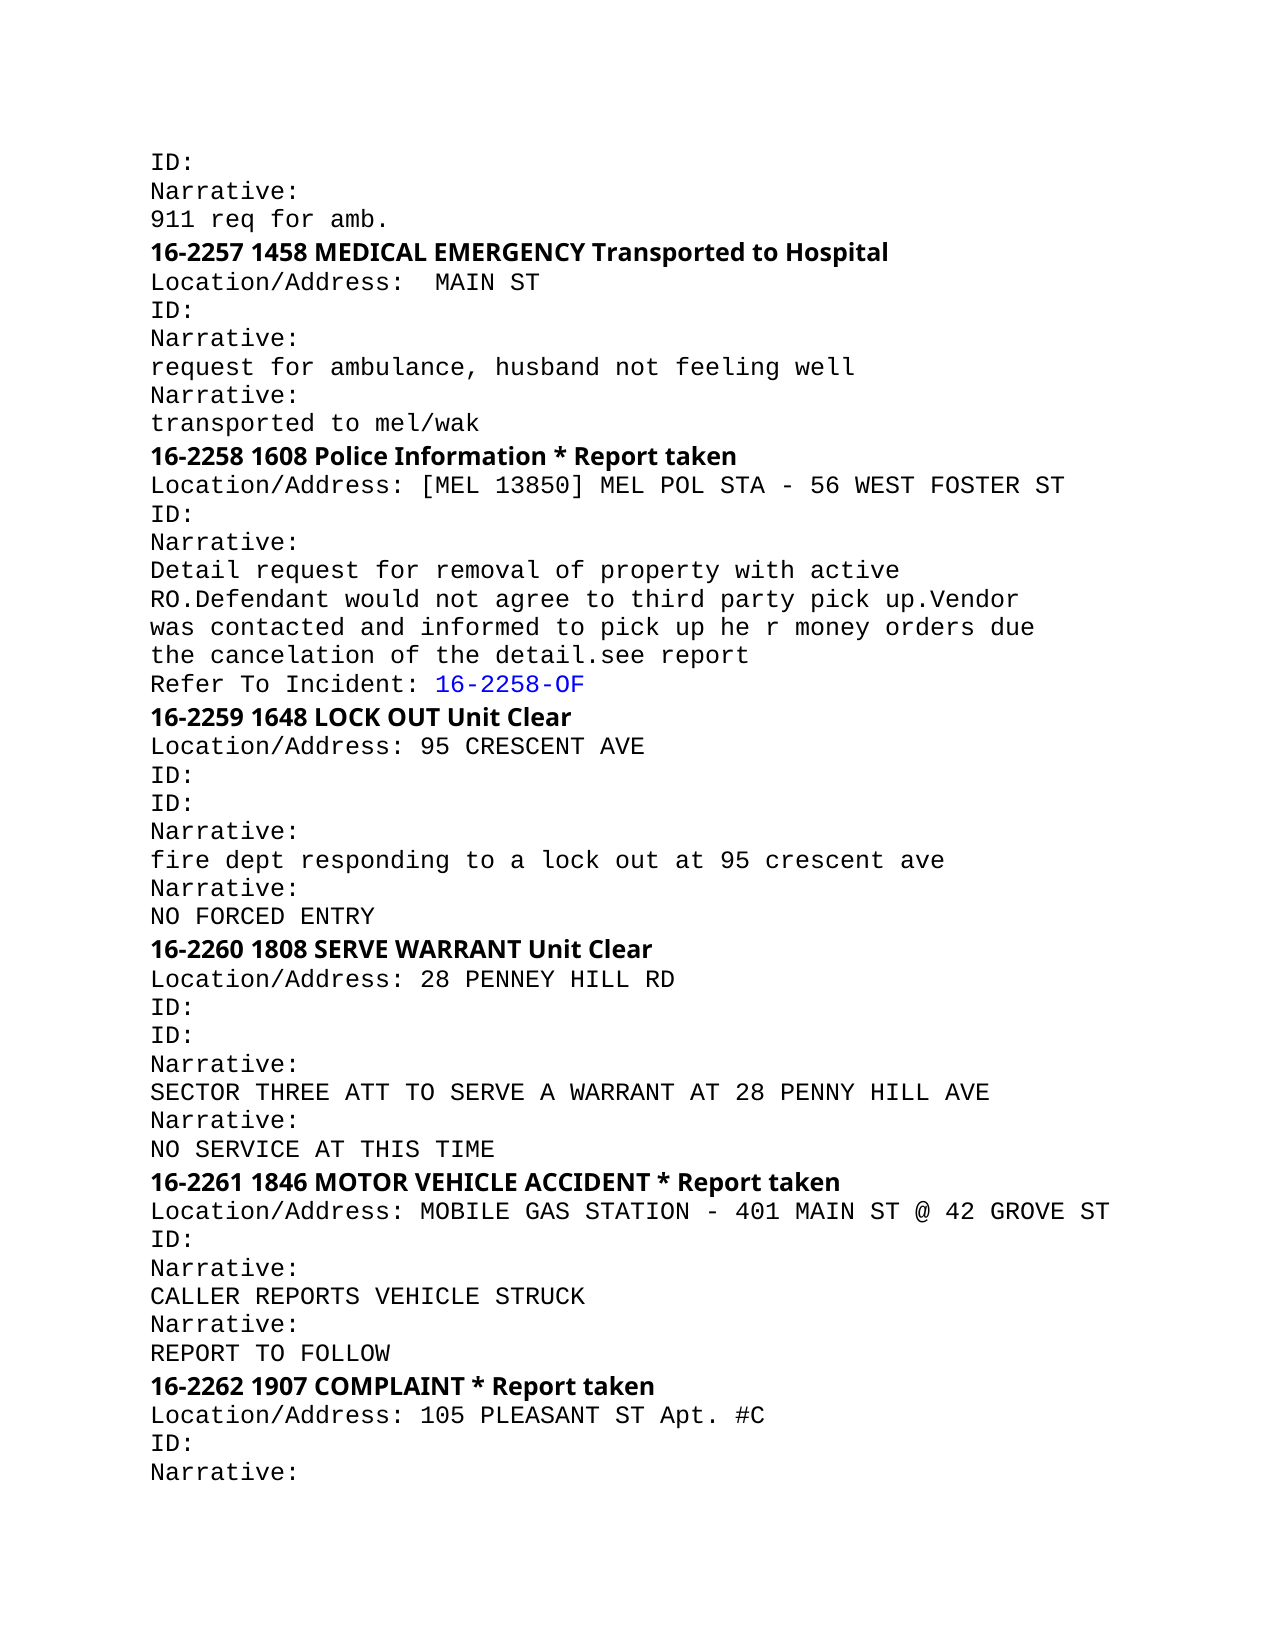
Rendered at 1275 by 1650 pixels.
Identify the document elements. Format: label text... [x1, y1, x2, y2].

text was contacted and informed to pick up he r money orders due [150, 615, 1125, 643]
text ID: [150, 791, 1125, 819]
text 16-2258 1608 Police Information * Report taken [150, 439, 1125, 473]
text ID: [150, 994, 1125, 1023]
text RO.Defendant would not agree to third party pick up.Vendor [150, 586, 1125, 615]
text Detail request for removal of property with active [150, 558, 1125, 586]
text Narrative: [150, 382, 1125, 411]
text ID: [150, 150, 1125, 178]
text the cancelation of the detail.see report [150, 643, 1125, 671]
text ID: [150, 1023, 1125, 1051]
text 16-2259 1648 LOCK OUT Unit Clear [150, 700, 1125, 734]
text 16-2262 1907 COMPLAINT * Report taken [150, 1369, 1125, 1403]
text 16-2260 1808 SERVE WARRANT Unit Clear [150, 932, 1125, 966]
text Location/Address: [MEL 13850] MEL POL STA - 56 WEST FOSTER ST [150, 473, 1125, 501]
text NO SERVICE AT THIS TIME [150, 1136, 1125, 1164]
text Narrative: [150, 876, 1125, 904]
text transported to mel/wak [150, 411, 1125, 439]
text REPORT TO FOLLOW [150, 1340, 1125, 1369]
text Narrative: [150, 1312, 1125, 1340]
text SECTOR THREE ATT TO SERVE A WARRANT AT 28 PENNY HILL AVE [150, 1079, 1125, 1108]
text ID: [150, 762, 1125, 791]
text ID: [150, 1227, 1125, 1255]
text 911 req for amb. [150, 207, 1125, 235]
text fire dept responding to a lock out at 95 crescent ave [150, 847, 1125, 876]
text 16-2257 1458 MEDICAL EMERGENCY Transported to Hospital [150, 235, 1125, 269]
text request for ambulance, husband not feeling well [150, 354, 1125, 382]
text ID: [150, 1431, 1125, 1459]
text Location/Address: MOBILE GAS STATION - 401 MAIN ST @ 42 GROVE ST [150, 1199, 1125, 1227]
text Location/Address: MAIN ST [150, 269, 1125, 297]
text NO FORCED ENTRY [150, 904, 1125, 932]
text Narrative: [150, 1459, 1125, 1488]
text Location/Address: 105 PLEASANT ST Apt. #C [150, 1403, 1125, 1431]
text Narrative: [150, 530, 1125, 558]
text Narrative: [150, 1051, 1125, 1079]
text Refer To Incident: 16-2258-OF [150, 671, 1125, 700]
text Narrative: [150, 1255, 1125, 1284]
text Narrative: [150, 178, 1125, 207]
text Narrative: [150, 1108, 1125, 1136]
text Location/Address: 28 PENNEY HILL RD [150, 966, 1125, 994]
text ID: [150, 297, 1125, 326]
text Location/Address: 95 CRESCENT AVE [150, 734, 1125, 762]
text Narrative: [150, 326, 1125, 354]
text CALLER REPORTS VEHICLE STRUCK [150, 1284, 1125, 1312]
text ID: [150, 501, 1125, 530]
text Narrative: [150, 819, 1125, 847]
text 16-2261 1846 MOTOR VEHICLE ACCIDENT * Report taken [150, 1164, 1125, 1199]
